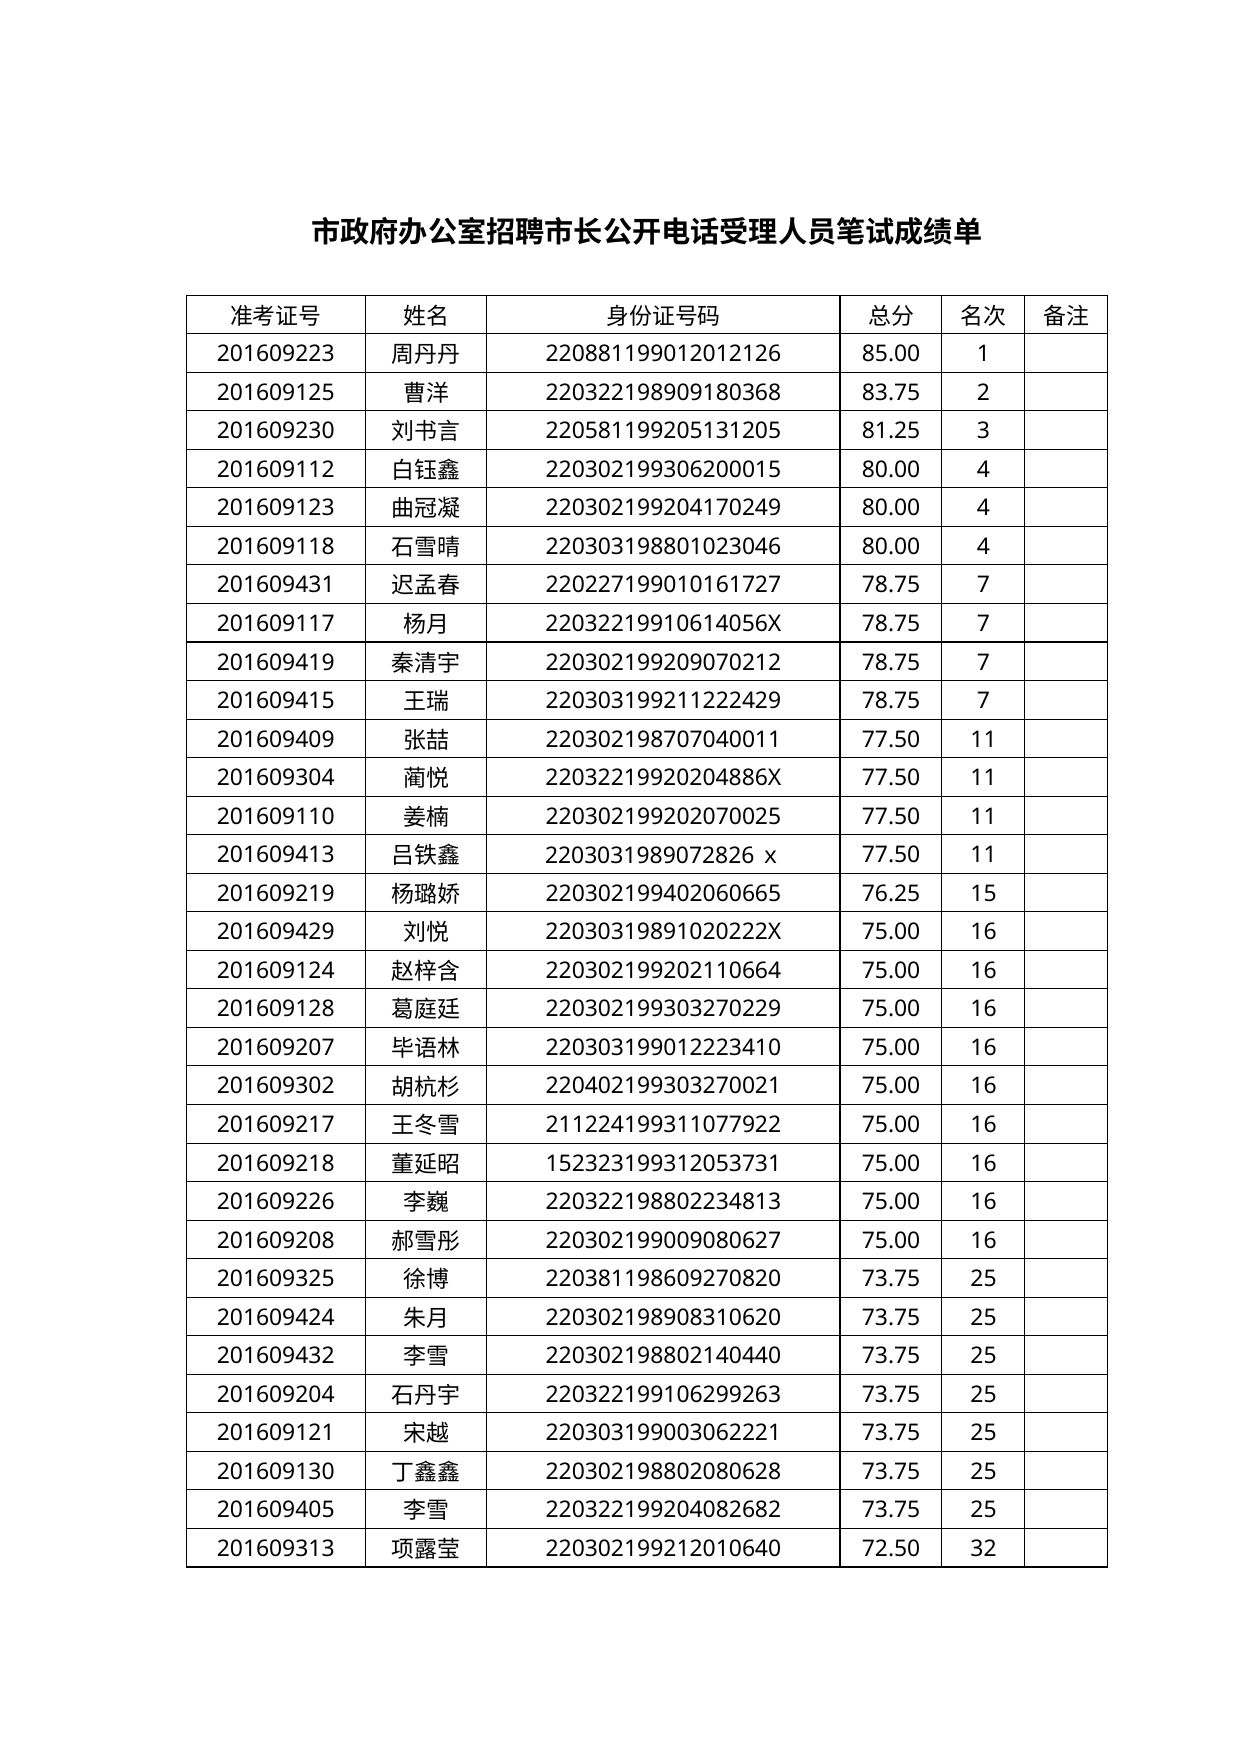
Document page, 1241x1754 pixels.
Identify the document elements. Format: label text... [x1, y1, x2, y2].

table_cell 徐博 [366, 1259, 486, 1297]
table_cell 22032219920204886X [487, 758, 839, 796]
table_cell [1025, 1375, 1107, 1412]
table_cell [1025, 681, 1107, 718]
table_cell 杨月 [366, 604, 486, 641]
table_cell [1025, 1336, 1107, 1374]
table_cell 王瑞 [366, 681, 486, 718]
table_cell 78.75 [841, 565, 941, 603]
table_cell 75.00 [841, 989, 941, 1027]
table_cell 7 [942, 643, 1024, 680]
table_cell 201609124 [187, 951, 365, 988]
table_cell 73.75 [841, 1452, 941, 1489]
table_cell 220227199010161727 [487, 565, 839, 603]
table_cell [1025, 1221, 1107, 1258]
table_cell 李巍 [366, 1182, 486, 1219]
table_cell 220302199202070025 [487, 797, 839, 834]
table_cell 董延昭 [366, 1144, 486, 1181]
table_cell 220303198801023046 [487, 527, 839, 564]
table_cell 朱月 [366, 1298, 486, 1335]
table_cell [1025, 604, 1107, 641]
table_cell 73.75 [841, 1298, 941, 1335]
table_cell 220302198908310620 [487, 1298, 839, 1335]
table_cell 22032219910614056X [487, 604, 839, 641]
table_cell 201609432 [187, 1336, 365, 1374]
table_cell 201609118 [187, 527, 365, 564]
table_cell 吕铁鑫 [366, 835, 486, 873]
table_cell 石雪晴 [366, 527, 486, 564]
table_cell 蔺悦 [366, 758, 486, 796]
table_cell 张喆 [366, 720, 486, 757]
table_cell 220322199204082682 [487, 1490, 839, 1528]
table_cell [1025, 1413, 1107, 1451]
table_cell 73.75 [841, 1259, 941, 1297]
table_cell 78.75 [841, 643, 941, 680]
table_cell [1025, 1066, 1107, 1104]
table_cell 72.50 [841, 1529, 941, 1566]
table_cell 201609130 [187, 1452, 365, 1489]
table_cell 81.25 [841, 411, 941, 449]
table_cell 3 [942, 411, 1024, 449]
table_cell 220303199003062221 [487, 1413, 839, 1451]
table_cell 15 [942, 874, 1024, 911]
table_cell 25 [942, 1375, 1024, 1412]
table_cell 曹洋 [366, 373, 486, 410]
table_cell 152323199312053731 [487, 1144, 839, 1181]
table_cell 杨璐娇 [366, 874, 486, 911]
table_cell [1025, 643, 1107, 680]
table_cell 4 [942, 527, 1024, 564]
table_cell 25 [942, 1298, 1024, 1335]
table_cell 201609413 [187, 835, 365, 873]
table_cell 75.00 [841, 1144, 941, 1181]
table_cell 77.50 [841, 720, 941, 757]
table_cell 220302199209070212 [487, 643, 839, 680]
table_cell 16 [942, 951, 1024, 988]
table_cell 25 [942, 1413, 1024, 1451]
table_cell 201609226 [187, 1182, 365, 1219]
table_cell 刘书言 [366, 411, 486, 449]
table_cell 201609112 [187, 450, 365, 487]
table_cell [1025, 912, 1107, 950]
table_cell 220302199402060665 [487, 874, 839, 911]
table_cell 11 [942, 797, 1024, 834]
table_cell 201609123 [187, 488, 365, 526]
table_cell 201609208 [187, 1221, 365, 1258]
table_cell [1025, 1452, 1107, 1489]
table_cell 201609121 [187, 1413, 365, 1451]
table_cell 11 [942, 835, 1024, 873]
table_cell 77.50 [841, 835, 941, 873]
table_cell 16 [942, 1182, 1024, 1219]
table_cell 211224199311077922 [487, 1105, 839, 1142]
table_cell 迟孟春 [366, 565, 486, 603]
table_cell 85.00 [841, 334, 941, 372]
table_cell 201609218 [187, 1144, 365, 1181]
table_cell 201609424 [187, 1298, 365, 1335]
table_cell 201609128 [187, 989, 365, 1027]
table_cell [1025, 488, 1107, 526]
table_cell 白钰鑫 [366, 450, 486, 487]
table_cell 李雪 [366, 1490, 486, 1528]
table_cell [1025, 720, 1107, 757]
table_cell 25 [942, 1259, 1024, 1297]
table_cell 220302199303270229 [487, 989, 839, 1027]
table_cell 25 [942, 1336, 1024, 1374]
table_cell 丁鑫鑫 [366, 1452, 486, 1489]
table_cell 16 [942, 912, 1024, 950]
table_cell [1025, 450, 1107, 487]
table_cell 73.75 [841, 1490, 941, 1528]
table_cell 220302198707040011 [487, 720, 839, 757]
table_cell 16 [942, 1066, 1024, 1104]
table_cell 石丹宇 [366, 1375, 486, 1412]
table_cell [1025, 1490, 1107, 1528]
table_cell 201609325 [187, 1259, 365, 1297]
table_cell 2 [942, 373, 1024, 410]
table_cell 201609409 [187, 720, 365, 757]
table_cell 刘悦 [366, 912, 486, 950]
table_cell 220303199211222429 [487, 681, 839, 718]
table_cell 73.75 [841, 1375, 941, 1412]
table_cell 201609304 [187, 758, 365, 796]
table_cell 220302199306200015 [487, 450, 839, 487]
table_cell 201609117 [187, 604, 365, 641]
table_cell 曲冠凝 [366, 488, 486, 526]
table_cell 4 [942, 450, 1024, 487]
table_cell 葛庭廷 [366, 989, 486, 1027]
table_cell 201609219 [187, 874, 365, 911]
table_cell 7 [942, 681, 1024, 718]
table_cell 11 [942, 758, 1024, 796]
table_cell 201609207 [187, 1028, 365, 1065]
table_cell 75.00 [841, 1028, 941, 1065]
table_cell 80.00 [841, 450, 941, 487]
table_cell 总分 [841, 296, 941, 333]
table_cell [1025, 565, 1107, 603]
table_cell [1025, 835, 1107, 873]
table_cell 220322199106299263 [487, 1375, 839, 1412]
table_cell 准考证号 [187, 296, 365, 333]
table_cell 名次 [942, 296, 1024, 333]
table_cell 4 [942, 488, 1024, 526]
table_cell [1025, 989, 1107, 1027]
table_cell 220581199205131205 [487, 411, 839, 449]
table_cell 75.00 [841, 1105, 941, 1142]
table_cell 220302199212010640 [487, 1529, 839, 1566]
table_cell 75.00 [841, 912, 941, 950]
table_cell [1025, 411, 1107, 449]
table_cell 22030319891020222X [487, 912, 839, 950]
table_cell [1025, 1182, 1107, 1219]
table_cell 220302198802140440 [487, 1336, 839, 1374]
table_cell [1025, 1298, 1107, 1335]
table_cell 周丹丹 [366, 334, 486, 372]
table_cell 201609431 [187, 565, 365, 603]
table_cell [1025, 758, 1107, 796]
table_cell 220381198609270820 [487, 1259, 839, 1297]
table_cell 80.00 [841, 488, 941, 526]
table_cell [1025, 527, 1107, 564]
table_cell 16 [942, 1028, 1024, 1065]
table_cell 77.50 [841, 758, 941, 796]
table_cell 220302199202110664 [487, 951, 839, 988]
table_cell 李雪 [366, 1336, 486, 1374]
table_header 市政府办公室招聘市长公开电话受理人员笔试成绩单 [186, 165, 1107, 294]
table_cell [1025, 1529, 1107, 1566]
table_cell 75.00 [841, 951, 941, 988]
table_cell 32 [942, 1529, 1024, 1566]
table_cell 220302198802080628 [487, 1452, 839, 1489]
table_cell 220402199303270021 [487, 1066, 839, 1104]
table_cell 姜楠 [366, 797, 486, 834]
table_cell 16 [942, 1221, 1024, 1258]
table_cell 宋越 [366, 1413, 486, 1451]
table_cell 73.75 [841, 1336, 941, 1374]
table_cell 77.50 [841, 797, 941, 834]
table_cell 76.25 [841, 874, 941, 911]
table_cell 220302199009080627 [487, 1221, 839, 1258]
table_cell 220302199204170249 [487, 488, 839, 526]
table_cell 83.75 [841, 373, 941, 410]
table_cell 16 [942, 989, 1024, 1027]
table_cell [1025, 1105, 1107, 1142]
table_cell 201609405 [187, 1490, 365, 1528]
table_cell [1025, 1028, 1107, 1065]
table_cell 胡杭杉 [366, 1066, 486, 1104]
table_cell 王冬雪 [366, 1105, 486, 1142]
table_cell 78.75 [841, 681, 941, 718]
table_cell 80.00 [841, 527, 941, 564]
table_cell 秦清宇 [366, 643, 486, 680]
table_cell [1025, 334, 1107, 372]
table_cell [1025, 874, 1107, 911]
table_cell 25 [942, 1490, 1024, 1528]
table_cell 郝雪彤 [366, 1221, 486, 1258]
table_cell 201609415 [187, 681, 365, 718]
table_cell 赵梓含 [366, 951, 486, 988]
table_cell 身份证号码 [487, 296, 839, 333]
table_cell 7 [942, 565, 1024, 603]
table_cell 16 [942, 1105, 1024, 1142]
table_cell 2203031989072826ｘ [487, 835, 839, 873]
table_cell 201609223 [187, 334, 365, 372]
table_cell 201609429 [187, 912, 365, 950]
table_cell 75.00 [841, 1066, 941, 1104]
table_cell 201609302 [187, 1066, 365, 1104]
table_cell 201609217 [187, 1105, 365, 1142]
table_cell [1025, 1259, 1107, 1297]
table_cell 201609125 [187, 373, 365, 410]
table_cell 201609313 [187, 1529, 365, 1566]
table_cell 201609110 [187, 797, 365, 834]
table_cell 73.75 [841, 1413, 941, 1451]
table_cell 11 [942, 720, 1024, 757]
table_cell 1 [942, 334, 1024, 372]
table_cell 201609419 [187, 643, 365, 680]
table_cell 毕语林 [366, 1028, 486, 1065]
table_cell [1025, 951, 1107, 988]
table_cell 备注 [1025, 296, 1107, 333]
table_cell 7 [942, 604, 1024, 641]
table_cell 220881199012012126 [487, 334, 839, 372]
table_cell 75.00 [841, 1182, 941, 1219]
table_cell 项露莹 [366, 1529, 486, 1566]
table_cell 姓名 [366, 296, 486, 333]
table_cell 16 [942, 1144, 1024, 1181]
table_cell [1025, 1144, 1107, 1181]
table_cell 78.75 [841, 604, 941, 641]
table_cell 75.00 [841, 1221, 941, 1258]
table_cell [1025, 797, 1107, 834]
table_cell [1025, 373, 1107, 410]
table_cell 220322198909180368 [487, 373, 839, 410]
table_cell 220322198802234813 [487, 1182, 839, 1219]
table_cell 201609204 [187, 1375, 365, 1412]
table_cell 201609230 [187, 411, 365, 449]
table_cell 25 [942, 1452, 1024, 1489]
table_cell 220303199012223410 [487, 1028, 839, 1065]
